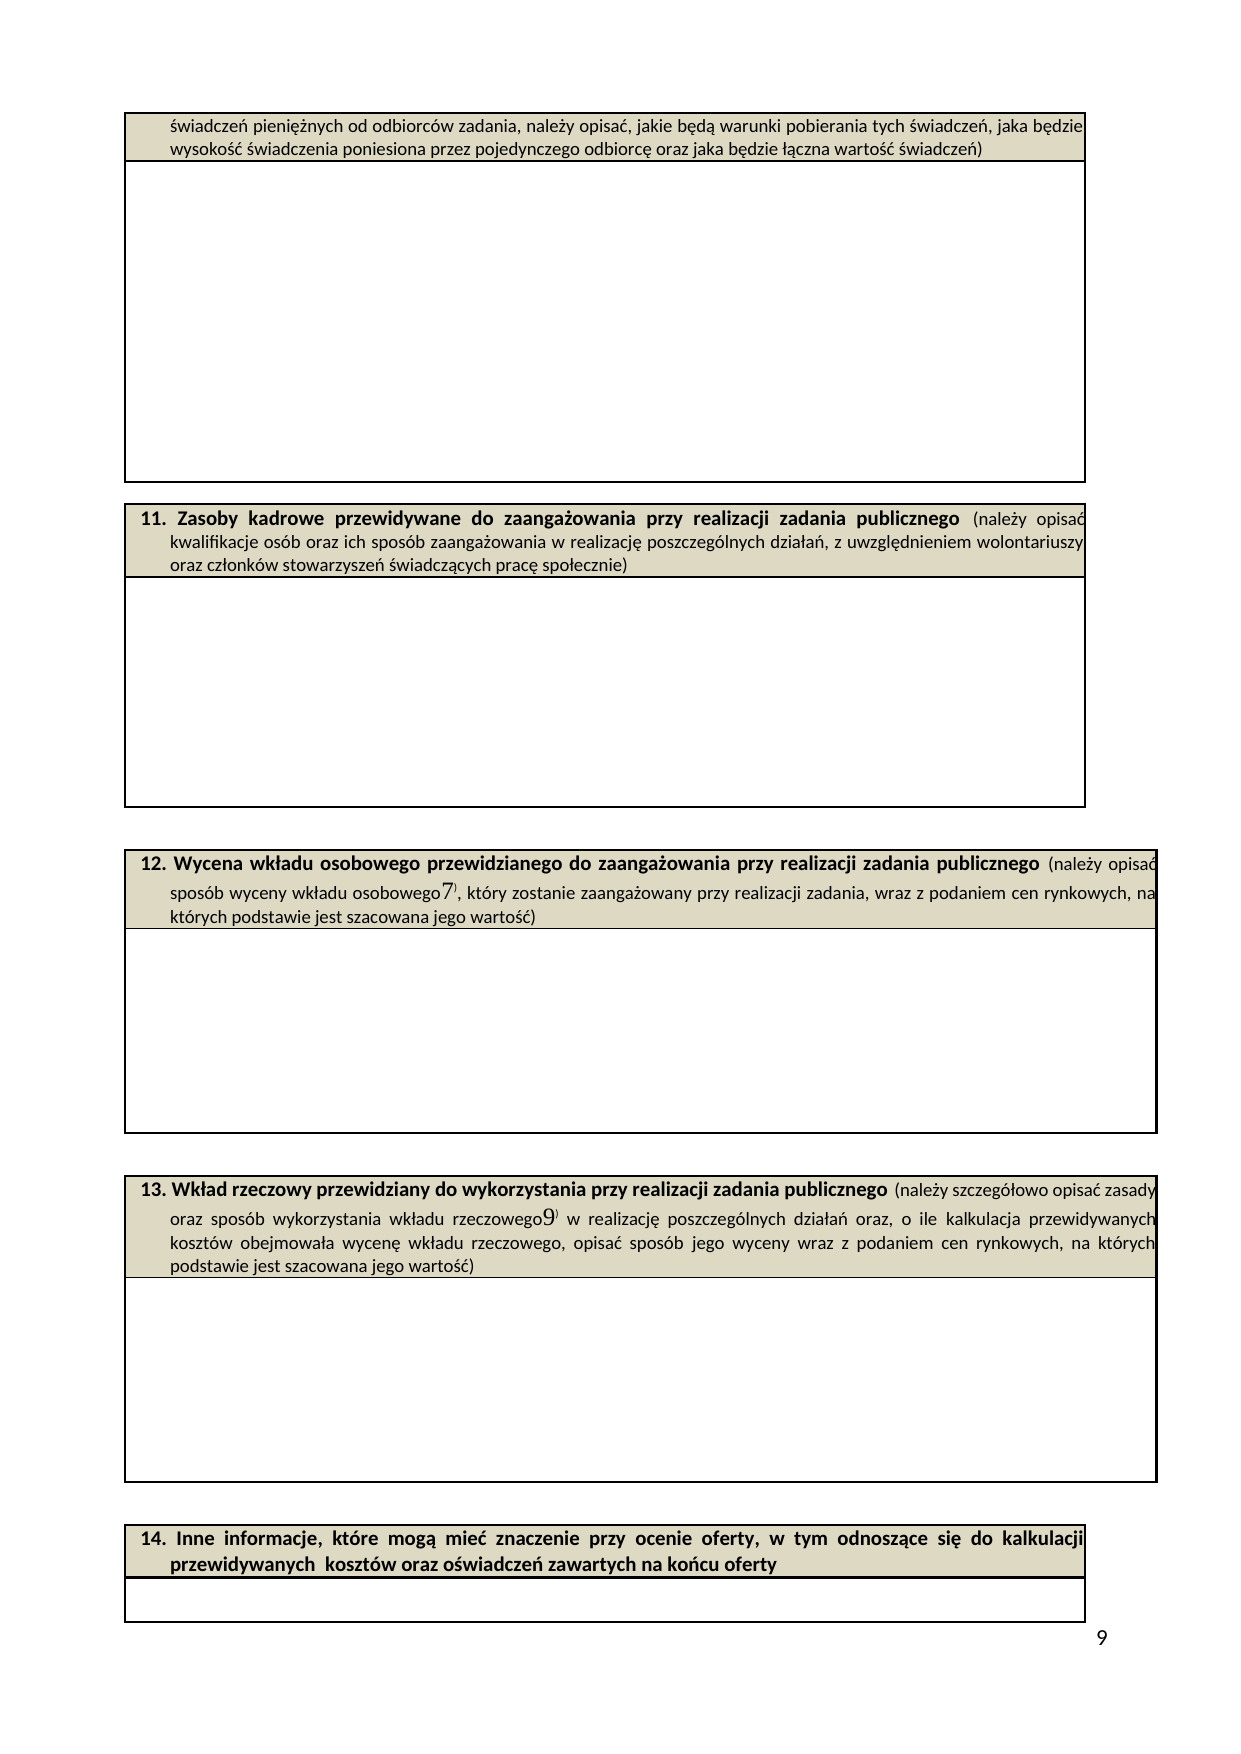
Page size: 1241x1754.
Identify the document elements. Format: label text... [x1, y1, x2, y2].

table_cell [126, 1579, 1084, 1621]
table_header 13. Wkład rzeczowy przewidziany do wykorzystania przy realizacji zadania publicznego (należy szczegółowo opisać zasady oraz sposób wykorzystania wkładu rzeczowego) w realizację poszczególnych działań oraz, o ile kalkulacja przewidywanych kosztów obejmowała wycenę wkładu rzeczowego, opisać sposób jego wyceny wraz z podaniem cen rynkowych, na których podstawie jest szacowana jego wartość) [126, 1177, 1155, 1277]
table_cell [126, 578, 1084, 806]
table_header 12. Wycena wkładu osobowego przewidzianego do zaangażowania przy realizacji zadania publicznego (należy opisać sposób wyceny wkładu osobowego), który zostanie zaangażowany przy realizacji zadania, wraz z podaniem cen rynkowych, na których podstawie jest szacowana jego wartość) [126, 851, 1155, 928]
table_cell [126, 1278, 1155, 1481]
table_cell [126, 162, 1084, 481]
table_header 14. Inne informacje, które mogą mieć znaczenie przy ocenie oferty, w tym odnoszące się do kalkulacji przewidywanych kosztów oraz oświadczeń zawartych na końcu oferty [126, 1526, 1084, 1576]
table_cell [126, 929, 1155, 1132]
table_header 11. Zasoby kadrowe przewidywane do zaangażowania przy realizacji zadania publicznego (należy opisać kwalifikacje osób oraz ich sposób zaangażowania w realizację poszczególnych działań, z uwzględnieniem wolontariuszy oraz członków stowarzyszeń świadczących pracę społecznie) [126, 505, 1084, 576]
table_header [126, 114, 1084, 160]
